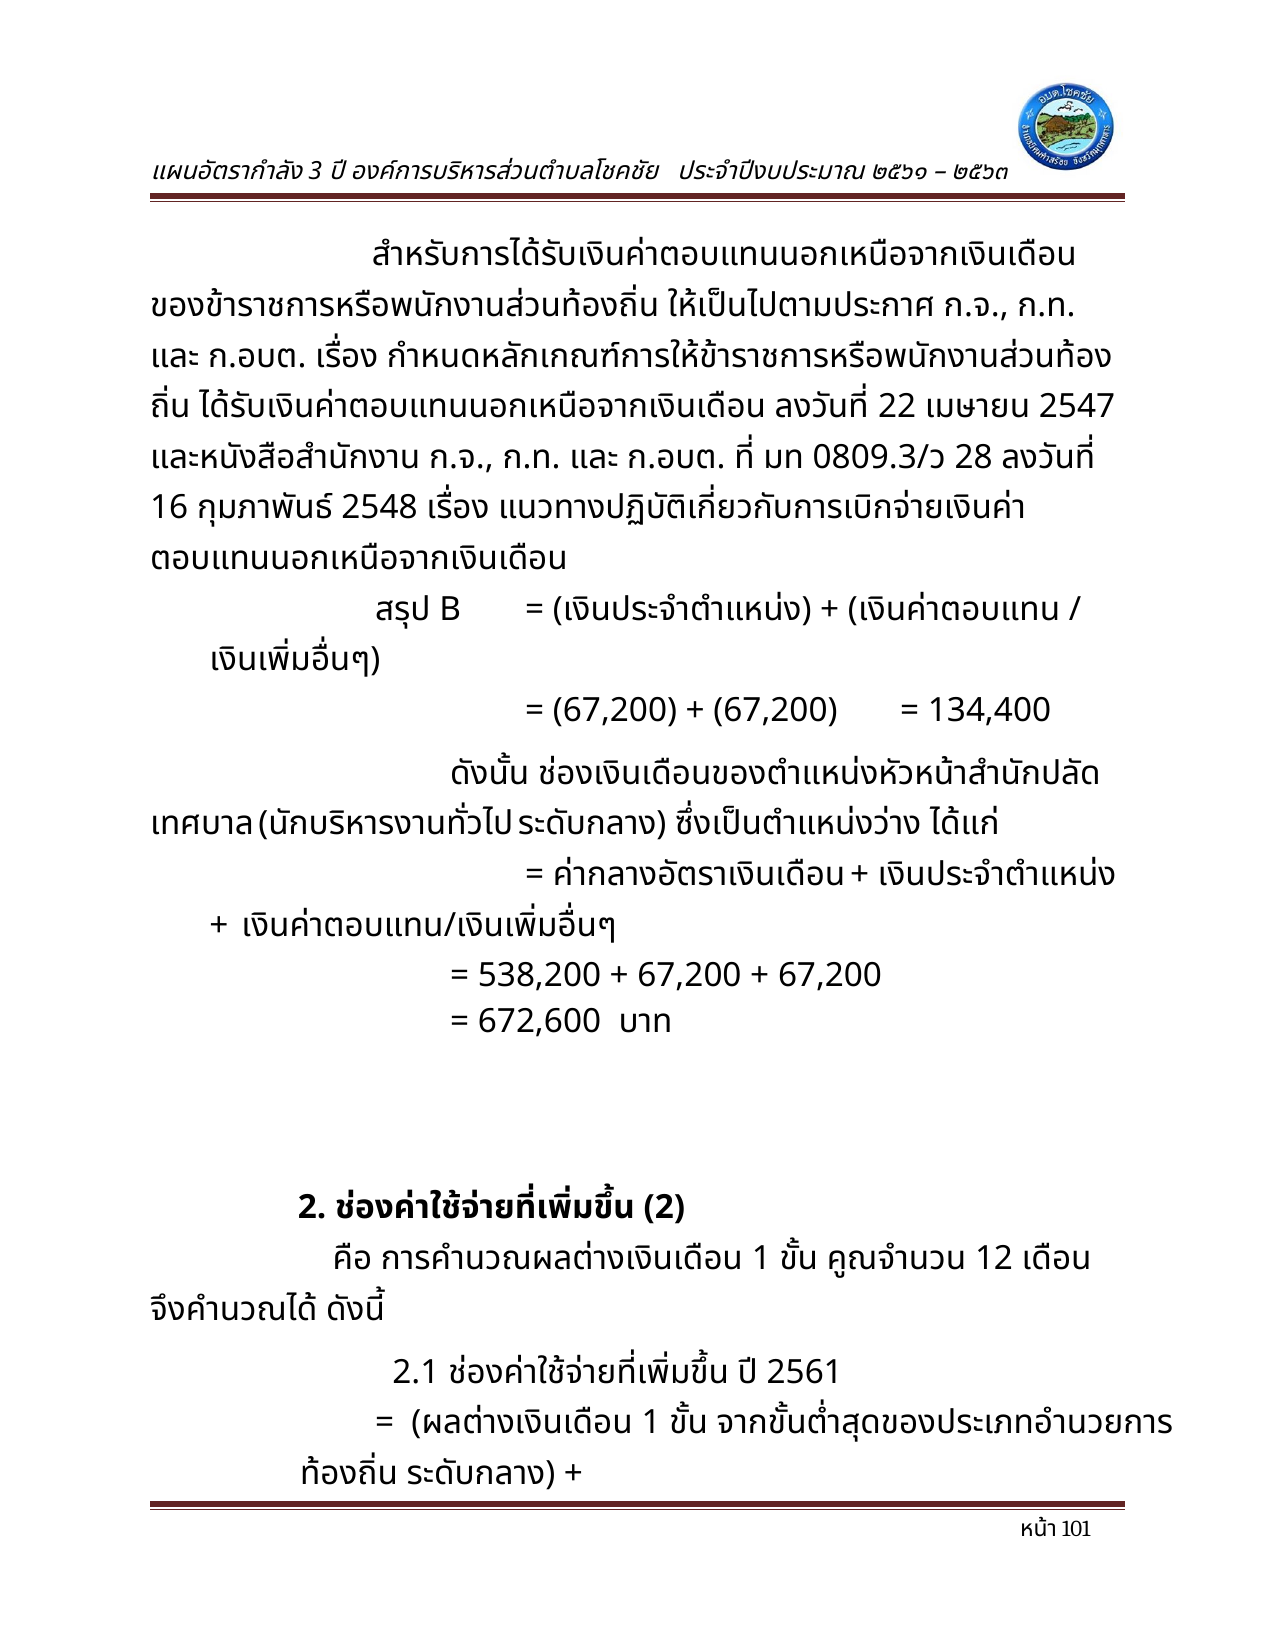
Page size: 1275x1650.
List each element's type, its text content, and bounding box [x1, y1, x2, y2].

text 2.1 ช่องค่าใช้จ่ายที่เพิ่มขึ้น ปี 2561 [150, 1347, 1125, 1398]
text สรุป B = (เงินประจำตำแหน่ง) + (เงินค่าตอบแทน / เงินเพิ่มอื่นๆ) [209, 584, 1125, 686]
text = 672,600 บาท [384, 996, 1125, 1047]
text ดังนั้น ช่องเงินเดือนของตำแหน่งหัวหน้าสำนักปลัดเทศบาล (นักบริหารงานทั่วไป ระดับกลาง) ซึ่งเป็นตำแหน่งว่าง ได้แก่ [150, 749, 1140, 850]
text สำหรับการได้รับเงินค่าตอบแทนนอกเหนือจากเงินเดือนของข้าราชการหรือพนักงานส่วนท้องถิ่น ให้เป็นไปตามประกาศ ก.จ., ก.ท. และ ก.อบต. เรื่อง กำหนดหลักเกณฑ์การให้ข้าราชการหรือพนักงานส่วนท้องถิ่น ได้รับเงินค่าตอบแทนนอกเหนือจากเงินเดือน ลงวันที่ 22 เมษายน 2547 และหนังสือสำนักงาน ก.จ., ก.ท. และ ก.อบต. ที่ มท 0809.3/ว 28 ลงวันที่ 16 กุมภาพันธ์ 2548 เรื่อง แนวทางปฏิบัติเกี่ยวกับการเบิกจ่ายเงินค่าตอบแทนนอกเหนือจากเงินเดือน [150, 230, 1125, 584]
text = ค่ากลางอัตราเงินเดือน + เงินประจำตำแหน่ง + เงินค่าตอบแทน/เงินเพิ่มอื่นๆ [209, 850, 1140, 951]
text = (ผลต่างเงินเดือน 1 ขั้น จากขั้นต่ำสุดของประเภทอำนวยการท้องถิ่น ระดับกลาง) + [300, 1398, 1179, 1499]
picture [1007, 75, 1125, 180]
text สรุป B = (67,200) + (67,200) = 134,400 [209, 686, 1125, 736]
text คือ การคำนวณผลต่างเงินเดือน 1 ขั้น คูณจำนวน 12 เดือน จึงคำนวณได้ ดังนี้ [150, 1234, 1125, 1335]
text = 538,200 + 67,200 + 67,200 [384, 951, 1125, 996]
text 2. ช่องค่าใช้จ่ายที่เพิ่มขึ้น (2) [150, 1183, 1125, 1234]
